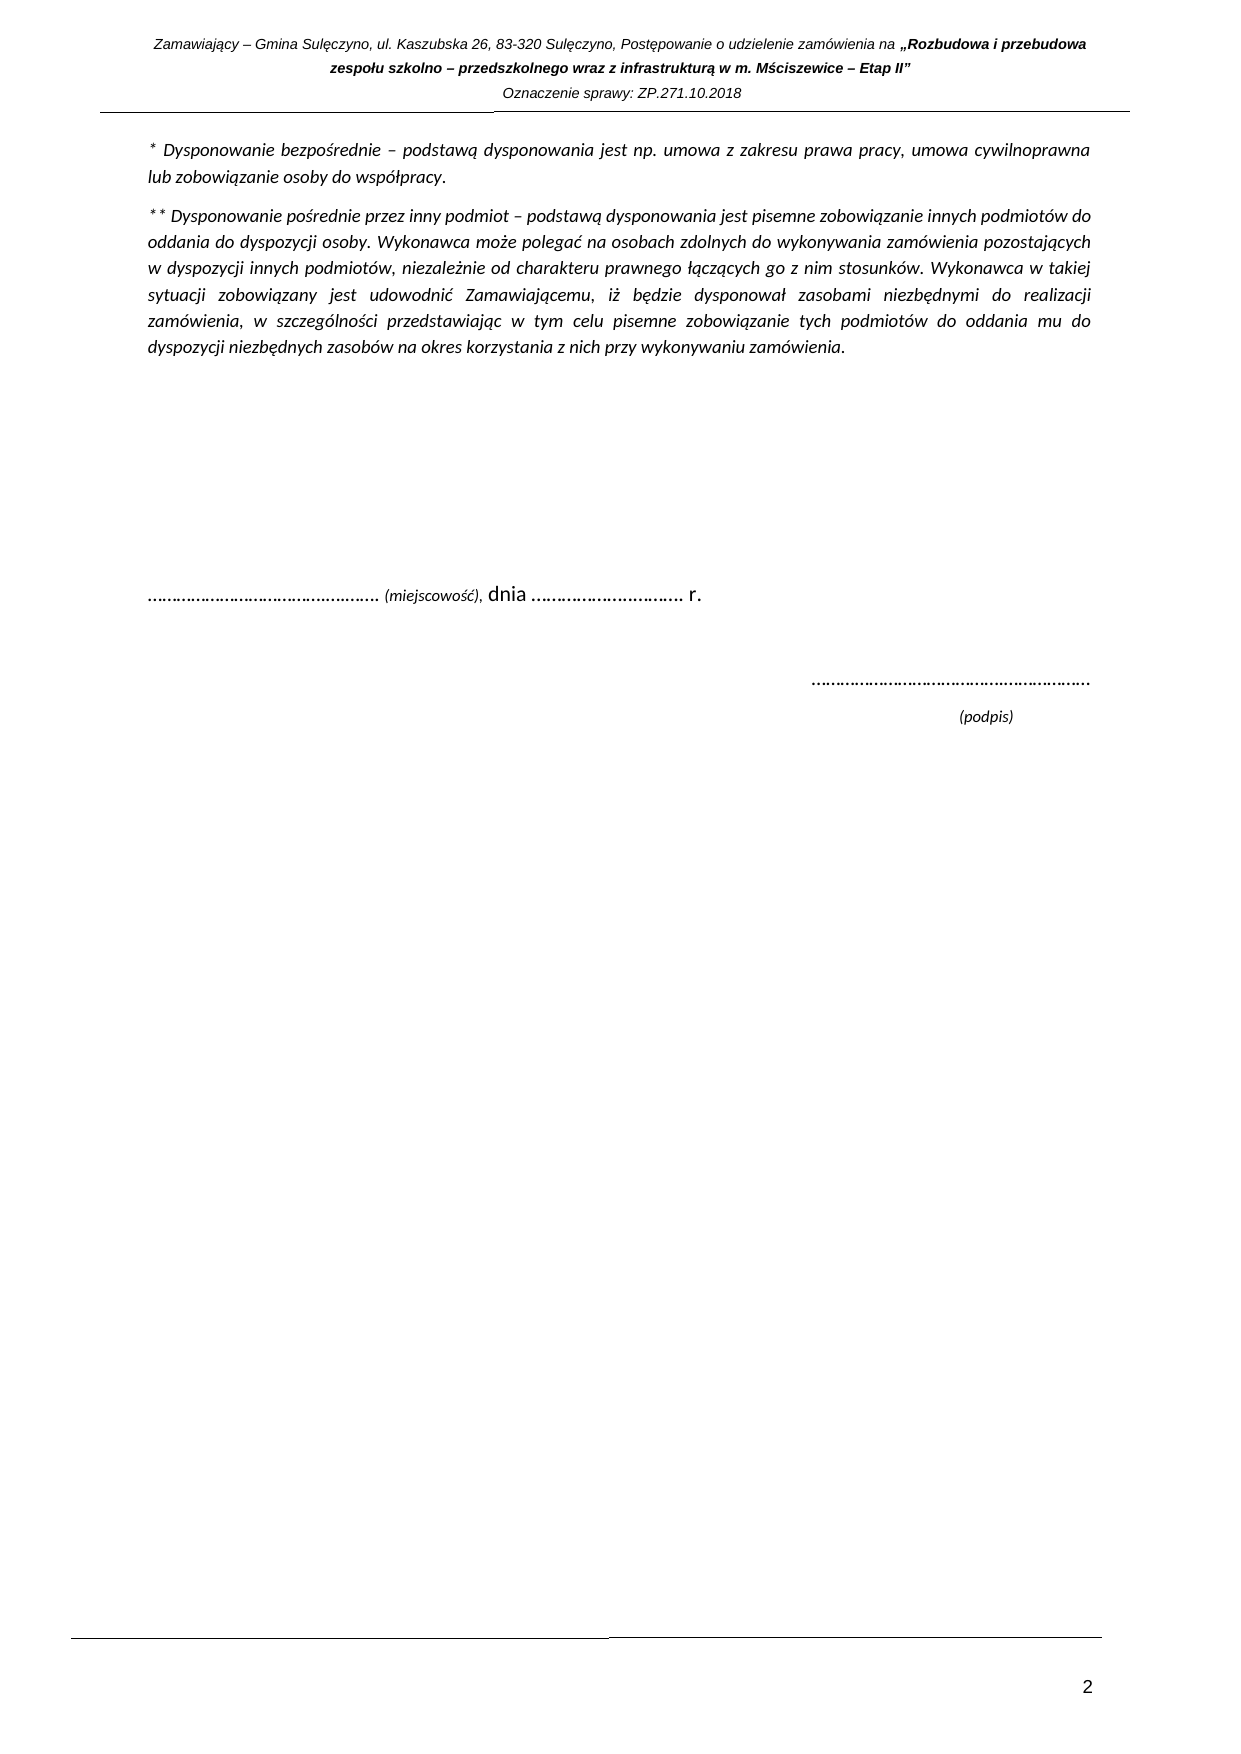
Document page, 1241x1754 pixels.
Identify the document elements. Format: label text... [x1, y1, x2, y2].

text (podpis) [885, 706, 1092, 727]
text ………………………………….……………… [148, 665, 1092, 690]
text ……………………………….….……. (miejscowość), dnia ………………..………. r. [148, 580, 1092, 607]
text ** Dysponowanie pośrednie przez inny podmiot – podstawą dysponowania jest pisemne zobowiązanie innych podmiotów do oddania do dyspozycji osoby. Wykonawca może polegać na osobach zdolnych do wykonywania zamówienia pozostających w dyspozycji innych podmiotów, niezależnie od charakteru prawnego łączących go z nim stosunków. Wykonawca w takiej sytuacji zobowiązany jest udowodnić Zamawiającemu, iż będzie dysponował zasobami niezbędnymi do realizacji zamówienia, w szczególności przedstawiając w tym celu pisemne zobowiązanie tych podmiotów do oddania mu do dyspozycji niezbędnych zasobów na okres korzystania z nich przy wykonywaniu zamówienia. [148, 204, 1092, 358]
text * Dysponowanie bezpośrednie – podstawą dysponowania jest np. umowa z zakresu prawa pracy, umowa cywilnoprawna lub zobowiązanie osoby do współpracy. [148, 138, 1092, 188]
